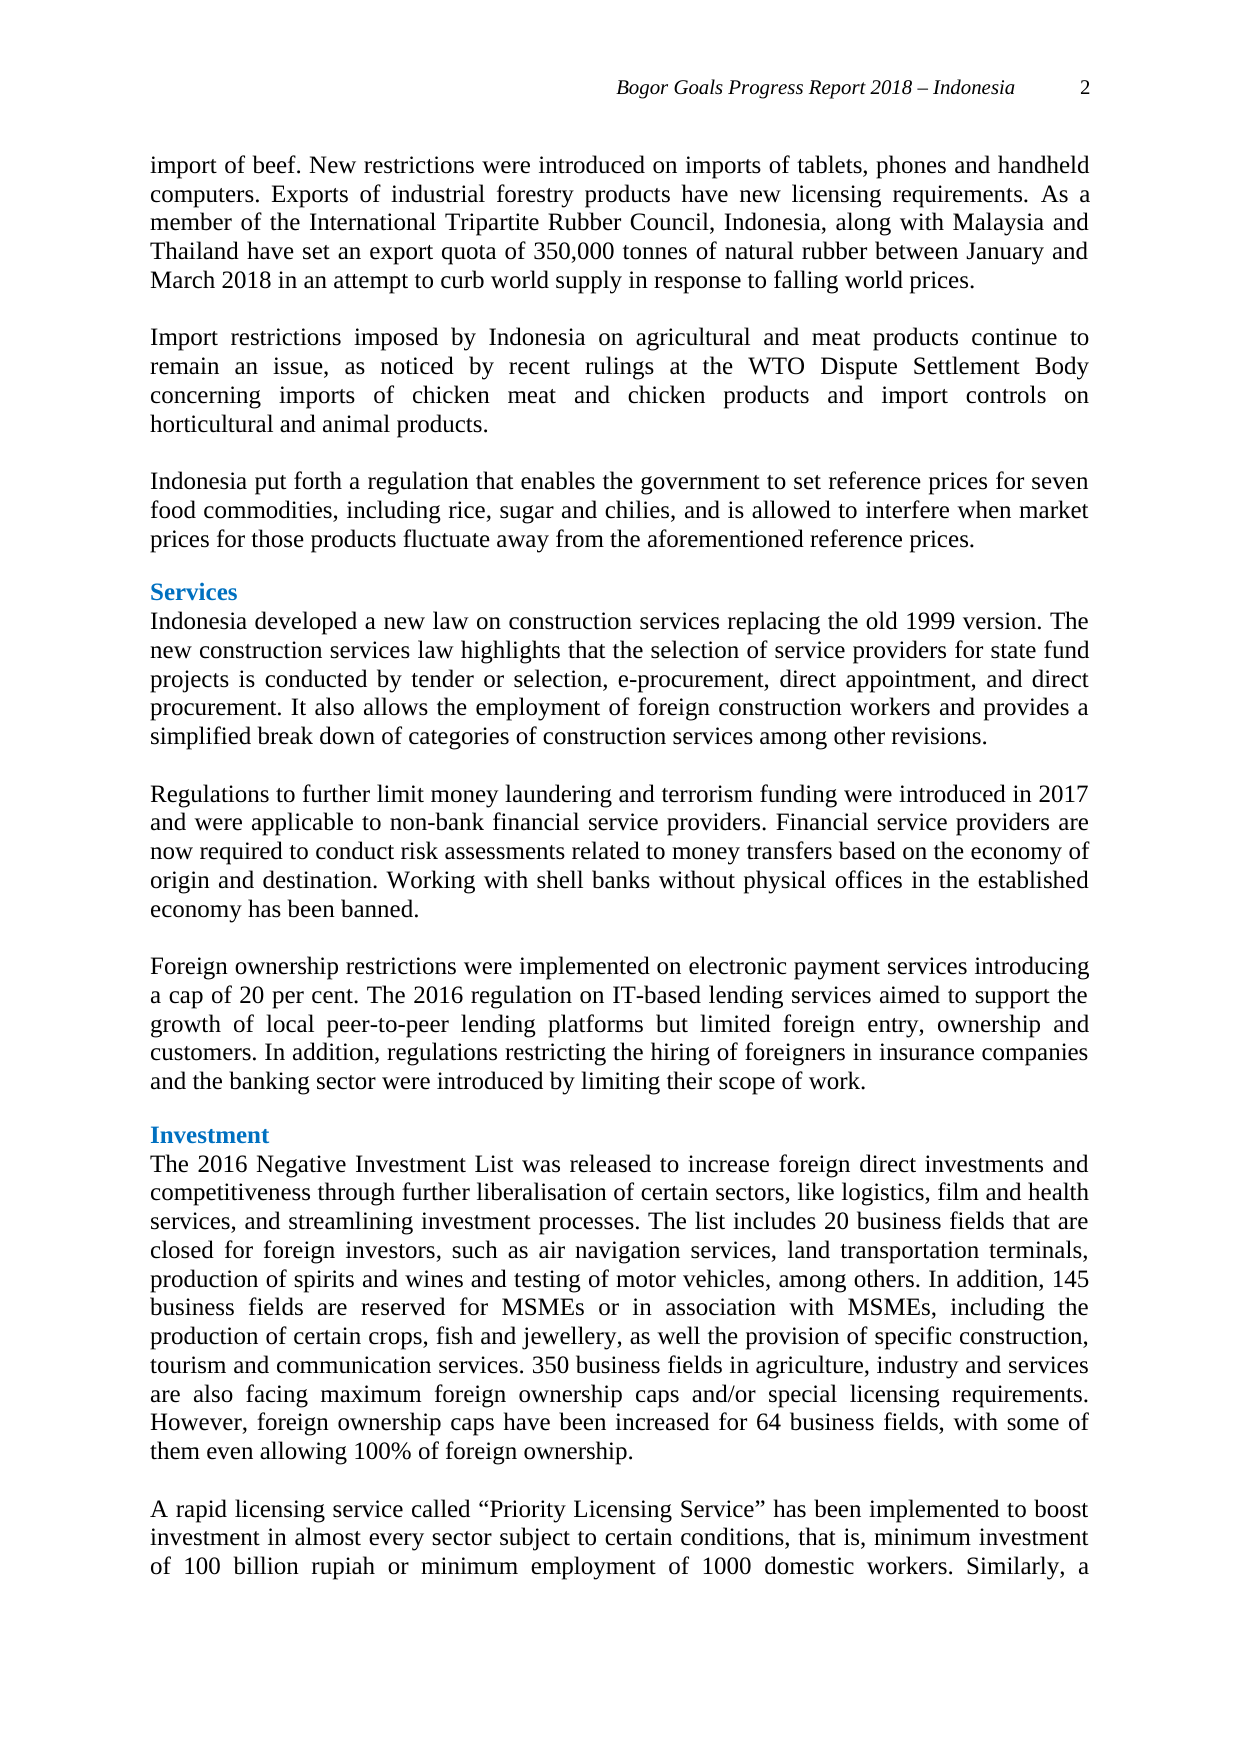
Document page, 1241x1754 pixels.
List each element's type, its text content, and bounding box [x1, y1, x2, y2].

text The 2016 Negative Investment List was released to increase foreign direct investments and competitiveness through further liberalisation of certain sectors, like logistics, film and health services, and streamlining investment processes. The list includes 20 business fields that are closed for foreign investors, such as air navigation services, land transportation terminals, production of spirits and wines and testing of motor vehicles, among others. In addition, 145 business fields are reserved for MSMEs or in association with MSMEs, including the production of certain crops, fish and jewellery, as well the provision of specific construction, tourism and communication services. 350 business fields in agriculture, industry and services are also facing maximum foreign ownership caps and/or special licensing requirements. However, foreign ownership caps have been increased for 64 business fields, with some of them even allowing 100% of foreign ownership. [150, 1149, 1090, 1465]
text Indonesia developed a new law on construction services replacing the old 1999 version. The new construction services law highlights that the selection of service providers for state fund projects is conducted by tender or selection, e-procurement, direct appointment, and direct procurement. It also allows the employment of foreign construction workers and provides a simplified break down of categories of construction services among other revisions. [150, 606, 1090, 750]
subtitle Investment [150, 1120, 1090, 1149]
text Foreign ownership restrictions were implemented on electronic payment services introducing a cap of 20 per cent. The 2016 regulation on IT-based lending services aimed to support the growth of local peer-to-peer lending platforms but limited foreign entry, ownership and customers. In addition, regulations restricting the hiring of foreigners in insurance companies and the banking sector were introduced by limiting their scope of work. [150, 951, 1090, 1095]
text Regulations to further limit money laundering and terrorism funding were introduced in 2017 and were applicable to non-bank financial service providers. Financial service providers are now required to conduct risk assessments related to money transfers based on the economy of origin and destination. Working with shell banks without physical offices in the established economy has been banned. [150, 779, 1090, 922]
text Import restrictions imposed by Indonesia on agricultural and meat products continue to remain an issue, as noticed by recent rulings at the WTO Dispute Settlement Body concerning imports of chicken meat and chicken products and import controls on horticultural and animal products. [150, 322, 1090, 437]
text Indonesia put forth a regulation that enables the government to set reference prices for seven food commodities, including rice, sugar and chilies, and is allowed to interfere when market prices for those products fluctuate away from the aforementioned reference prices. [150, 466, 1090, 552]
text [150, 1494, 1090, 1580]
subtitle Services [150, 577, 1090, 606]
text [150, 150, 1090, 294]
